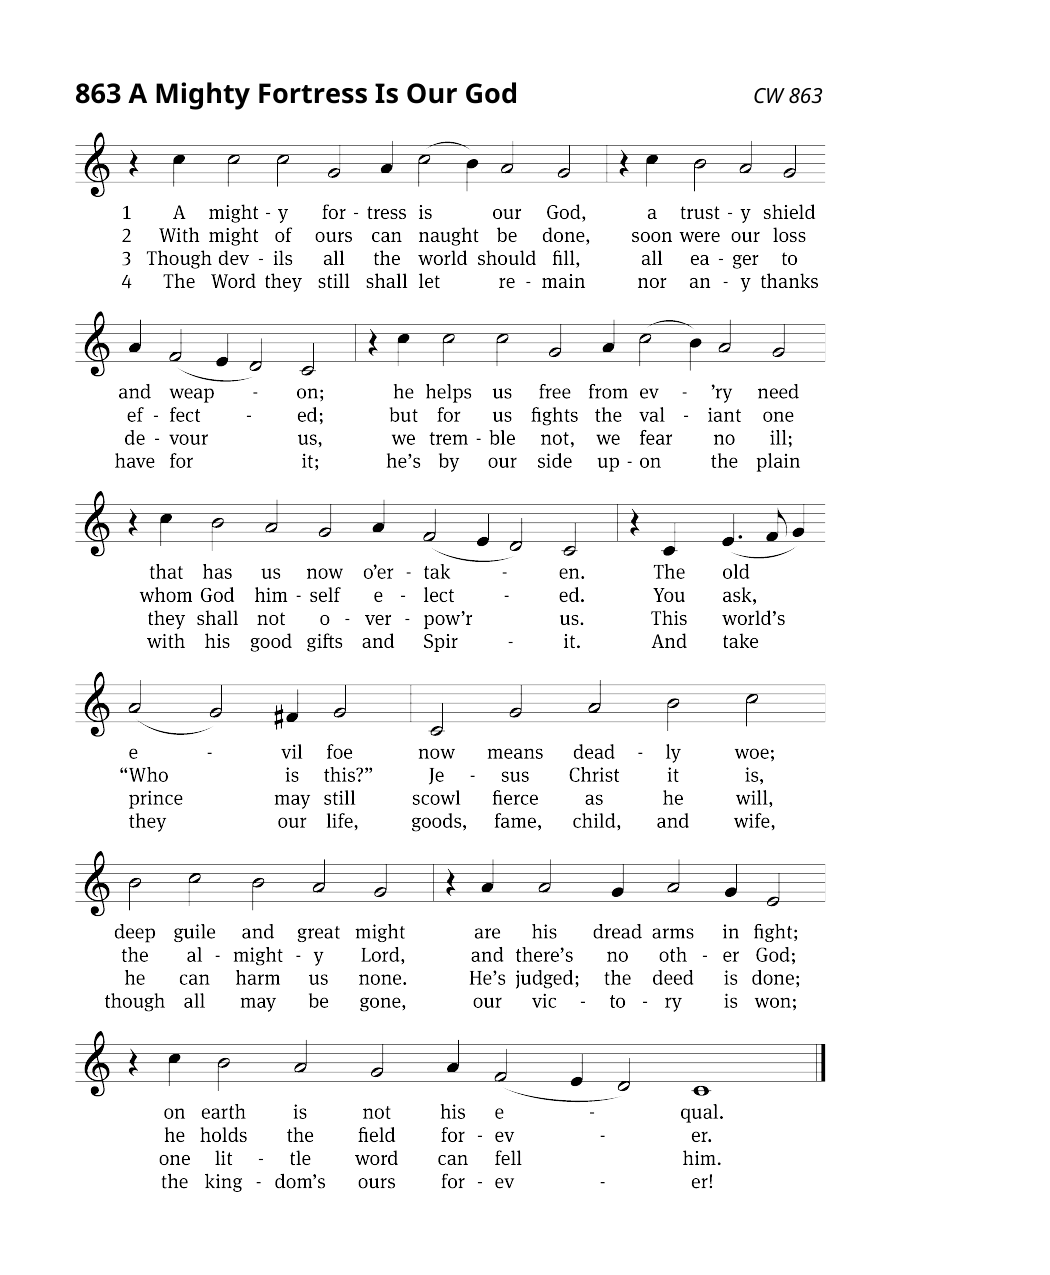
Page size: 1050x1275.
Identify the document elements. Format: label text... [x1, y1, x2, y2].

text 863 A Mighty Fortress Is Our God CW 863 [75, 75, 975, 112]
picture [75, 132, 826, 1192]
